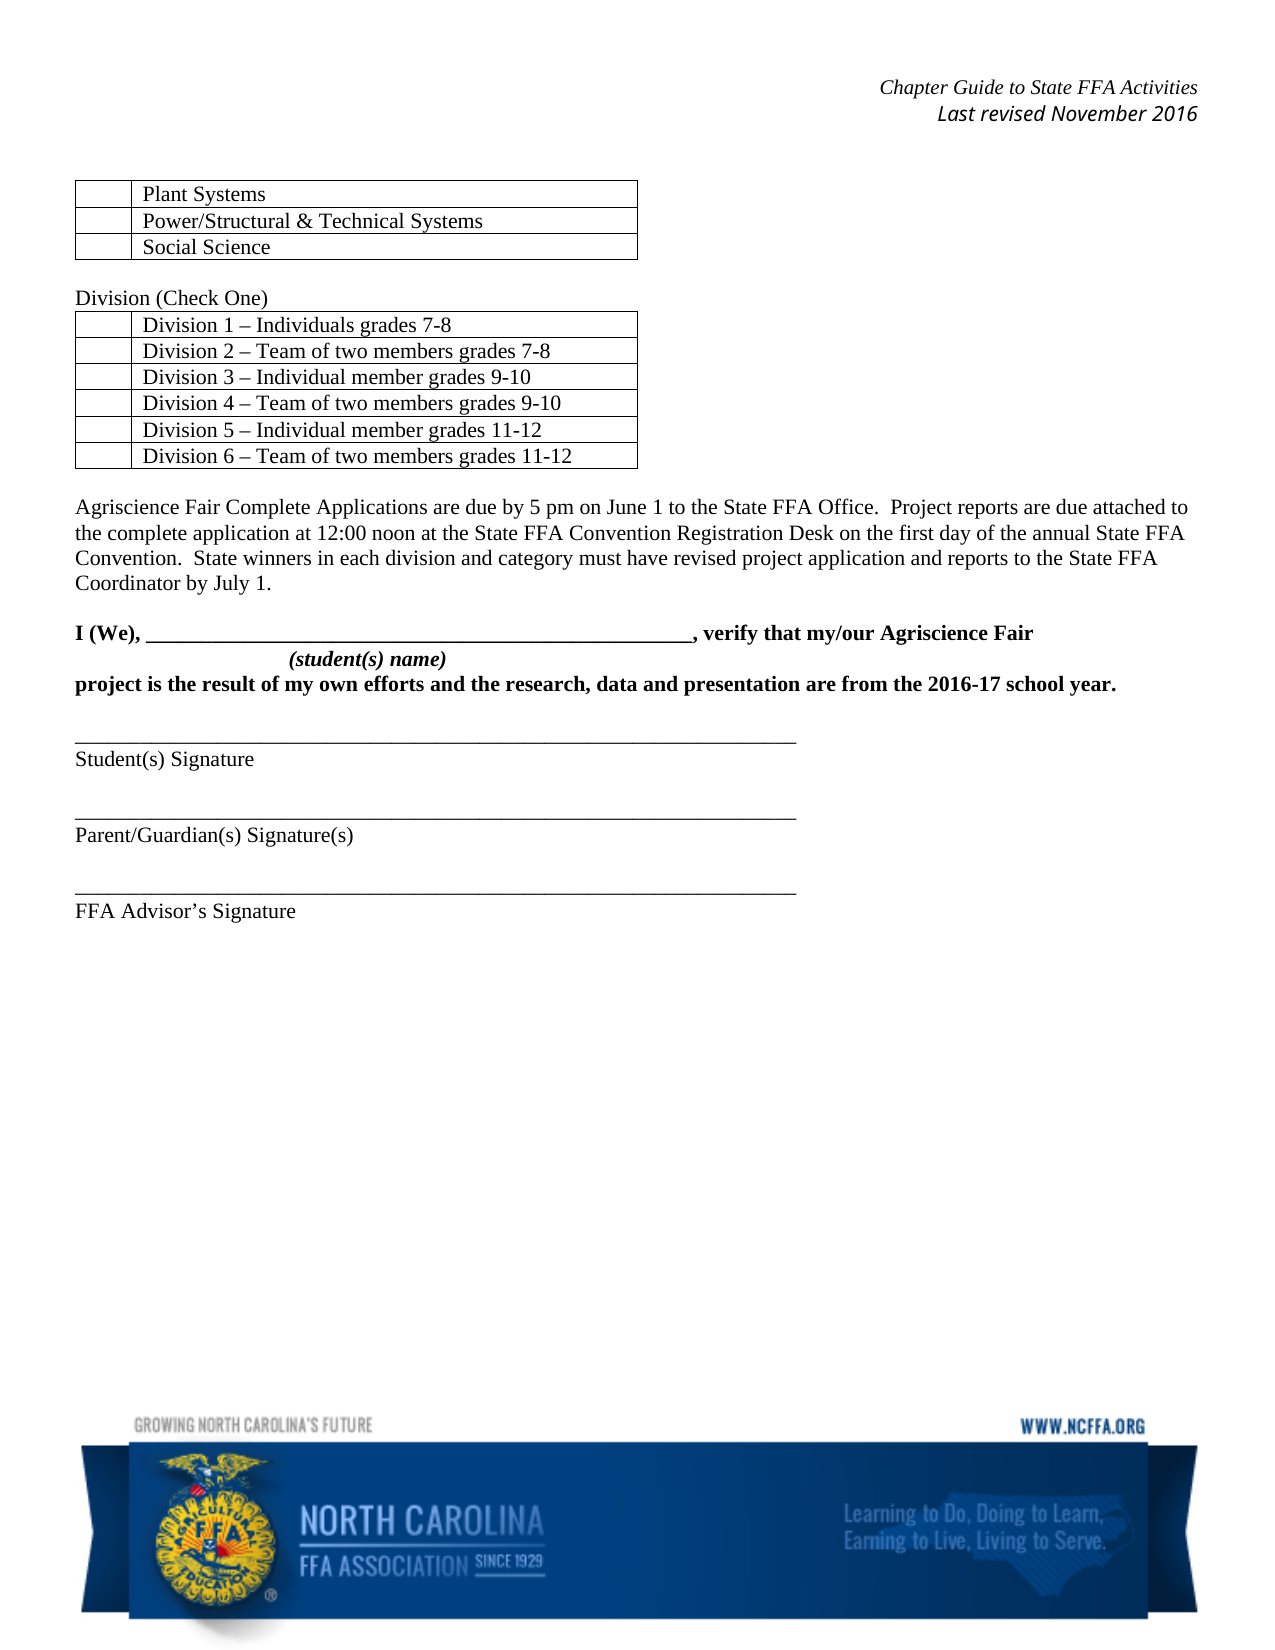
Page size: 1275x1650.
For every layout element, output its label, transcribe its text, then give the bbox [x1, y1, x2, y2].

table_cell Division 6 – Team of two members grades 11-12 [132, 443, 637, 468]
table_cell Division 2 – Team of two members grades 7-8 [132, 338, 637, 363]
table_cell Social Science [132, 234, 637, 259]
table_cell [76, 417, 131, 442]
table_header [76, 312, 131, 337]
text project is the result of my own efforts and the research, data and presentation are from the 2016-17 school year. [75, 671, 1200, 696]
text Division (Check One) [75, 285, 1200, 311]
table_cell Power/Structural & Technical Systems [132, 208, 637, 233]
table_cell [76, 208, 131, 233]
text __________________________________________________________________ [75, 847, 1200, 898]
table_header Division 1 – Individuals grades 7-8 [132, 312, 637, 337]
table_cell [76, 338, 131, 363]
text Agriscience Fair Complete Applications are due by 5 pm on June 1 to the State FFA Office. Project reports are due attached to the complete application at 12:00 noon at the State FFA Convention Registration Desk on the first day of the annual State FFA Convention. State winners in each division and category must have revised project application and reports to the State FFA Coordinator by July 1. [75, 494, 1200, 595]
text I (We), __________________________________________________, verify that my/our Agriscience Fair [75, 620, 1200, 646]
text __________________________________________________________________ [75, 696, 1200, 746]
text (student(s) name) [75, 646, 1200, 671]
table_cell [76, 390, 131, 416]
table_cell Division 3 – Individual member grades 9-10 [132, 364, 637, 389]
table_cell [76, 443, 131, 468]
picture [75, 1405, 1200, 1650]
table_cell [76, 364, 131, 389]
table_cell Division 5 – Individual member grades 11-12 [132, 417, 637, 442]
text FFA Advisor’s Signature [75, 898, 1200, 923]
text Student(s) Signature [75, 746, 1200, 772]
table_cell Plant Systems [132, 181, 637, 207]
table_cell [76, 181, 131, 207]
text Parent/Guardian(s) Signature(s) [75, 822, 1200, 847]
table_cell [76, 234, 131, 259]
text __________________________________________________________________ [75, 772, 1200, 822]
table_cell Division 4 – Team of two members grades 9-10 [132, 390, 637, 416]
